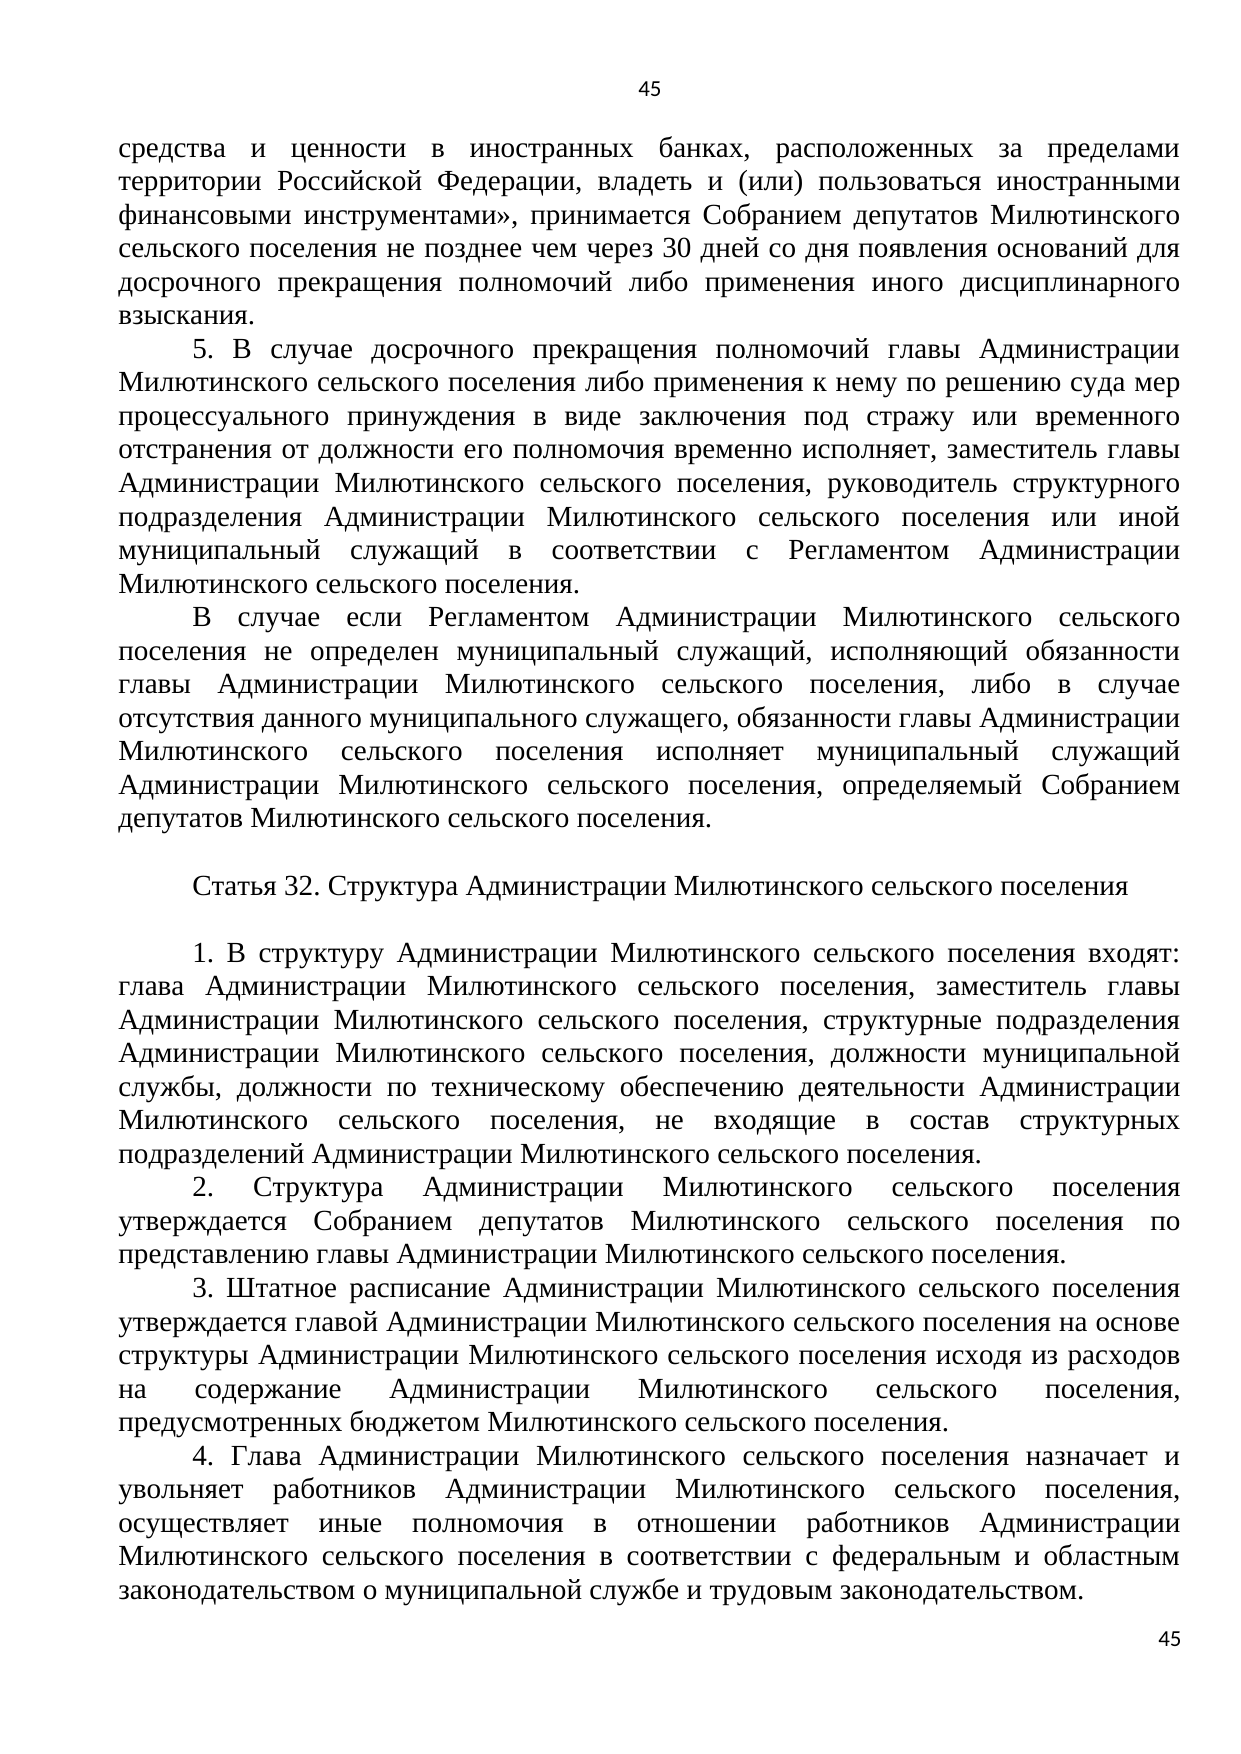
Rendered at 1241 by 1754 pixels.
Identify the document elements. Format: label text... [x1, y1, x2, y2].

text 2. Структура Администрации Милютинского сельского поселения утверждается Собранием депутатов Милютинского сельского поселения по представлению главы Администрации Милютинского сельского поселения. [118, 1169, 1181, 1270]
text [118, 130, 1181, 331]
text 1. В структуру Администрации Милютинского сельского поселения входят: глава Администрации Милютинского сельского поселения, заместитель главы Администрации Милютинского сельского поселения, структурные подразделения Администрации Милютинского сельского поселения, должности муниципальной службы, должности по техническому обеспечению деятельности Администрации Милютинского сельского поселения, не входящие в состав структурных подразделений Администрации Милютинского сельского поселения. [118, 935, 1181, 1169]
text Статья 32. Структура Администрации Милютинского сельского поселения [118, 868, 1181, 901]
text 4. Глава Администрации Милютинского сельского поселения назначает и увольняет работников Администрации Милютинского сельского поселения, осуществляет иные полномочия в отношении работников Администрации Милютинского сельского поселения в соответствии с федеральным и областным законодательством о муниципальной службе и трудовым законодательством. [118, 1438, 1181, 1606]
text 5. В случае досрочного прекращения полномочий главы Администрации Милютинского сельского поселения либо применения к нему по решению суда мер процессуального принуждения в виде заключения под стражу или временного отстранения от должности его полномочия временно исполняет, заместитель главы Администрации Милютинского сельского поселения, руководитель структурного подразделения Администрации Милютинского сельского поселения или иной муниципальный служащий в соответствии с Регламентом Администрации Милютинского сельского поселения. [118, 331, 1181, 599]
text В случае если Регламентом Администрации Милютинского сельского поселения не определен муниципальный служащий, исполняющий обязанности главы Администрации Милютинского сельского поселения, либо в случае отсутствия данного муниципального служащего, обязанности главы Администрации Милютинского сельского поселения исполняет муниципальный служащий Администрации Милютинского сельского поселения, определяемый Собранием депутатов Милютинского сельского поселения. [118, 599, 1181, 834]
text 3. Штатное расписание Администрации Милютинского сельского поселения утверждается главой Администрации Милютинского сельского поселения на основе структуры Администрации Милютинского сельского поселения исходя из расходов на содержание Администрации Милютинского сельского поселения, предусмотренных бюджетом Милютинского сельского поселения. [118, 1270, 1181, 1438]
